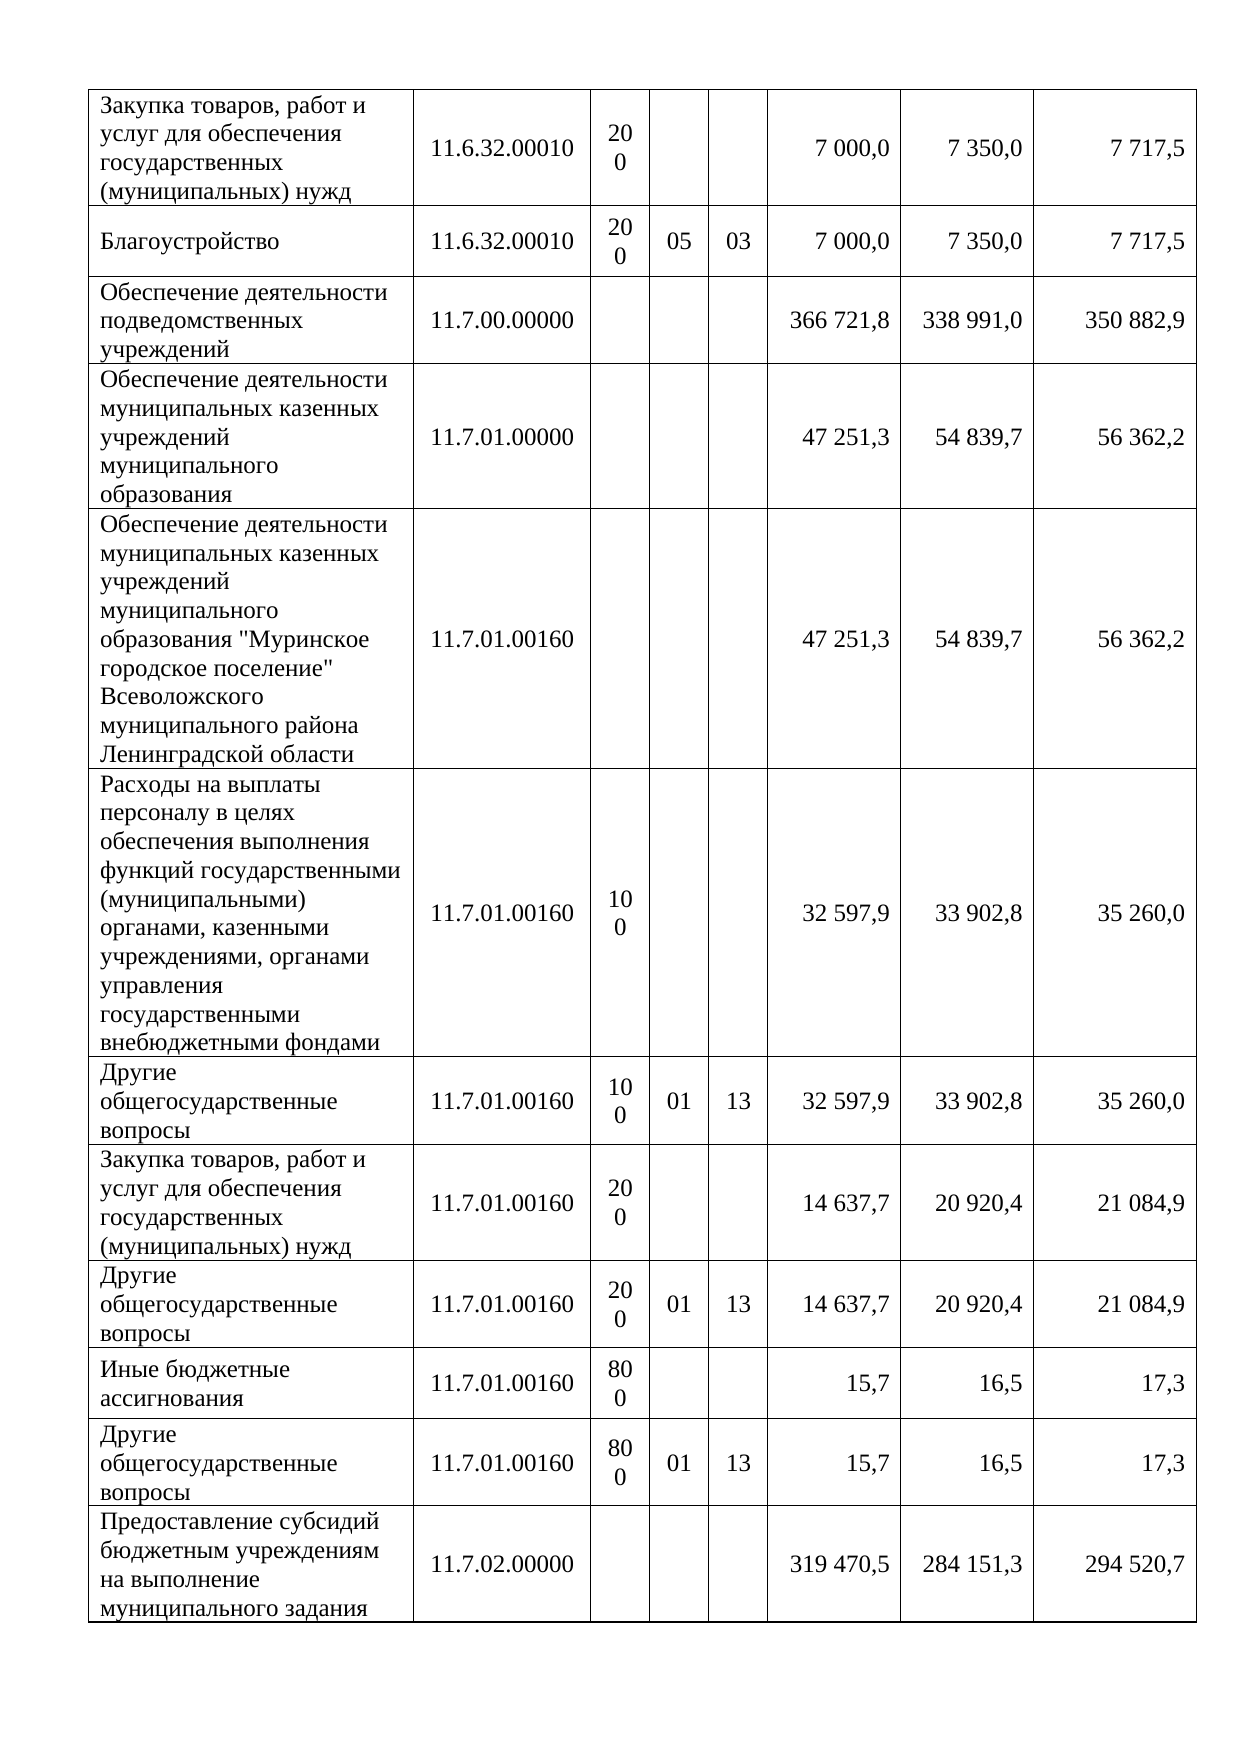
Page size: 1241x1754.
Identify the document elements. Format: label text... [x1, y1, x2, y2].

table_cell 11.6.32.00010 [414, 206, 590, 276]
table_cell 14 637,7 [768, 1145, 900, 1259]
table_cell 35 260,0 [1034, 1057, 1196, 1143]
table_cell 03 [709, 206, 767, 276]
table_cell 20 920,4 [901, 1261, 1033, 1347]
table_cell [650, 364, 708, 508]
table_cell 13 [709, 1057, 767, 1143]
table_cell 13 [709, 1419, 767, 1505]
table_cell 15,7 [768, 1419, 900, 1505]
table_cell Обеспечение деятельности муниципальных казенных учреждений муниципального образования [89, 364, 413, 508]
table_cell 32 597,9 [768, 1057, 900, 1143]
table_cell Иные бюджетные ассигнования [89, 1348, 413, 1418]
table_cell 100 [591, 769, 649, 1056]
table_cell 11.7.01.00160 [414, 1057, 590, 1143]
table_cell 7 717,5 [1034, 90, 1196, 205]
table_cell [650, 90, 708, 205]
table_cell 56 362,2 [1034, 364, 1196, 508]
table_cell 11.7.01.00000 [414, 364, 590, 508]
table_cell [650, 769, 708, 1056]
table_cell 366 721,8 [768, 277, 900, 363]
table_cell 33 902,8 [901, 1057, 1033, 1143]
table_cell 100 [591, 1057, 649, 1143]
table_cell 56 362,2 [1034, 509, 1196, 768]
table_cell Расходы на выплаты персоналу в целях обеспечения выполнения функций государственными (муниципальными) органами, казенными учреждениями, органами управления государственными внебюджетными фондами [89, 769, 413, 1056]
table_cell [591, 277, 649, 363]
table_cell 16,5 [901, 1419, 1033, 1505]
table_cell 05 [650, 206, 708, 276]
table_cell 7 350,0 [901, 90, 1033, 205]
table_cell 54 839,7 [901, 364, 1033, 508]
table_cell 01 [650, 1057, 708, 1143]
table_cell 11.7.01.00160 [414, 1145, 590, 1259]
table_cell [591, 509, 649, 768]
table_cell 350 882,9 [1034, 277, 1196, 363]
table_cell 11.7.01.00160 [414, 1348, 590, 1418]
table_cell 13 [709, 1261, 767, 1347]
table_cell 319 470,5 [768, 1506, 900, 1621]
table_cell 200 [591, 1145, 649, 1259]
table_cell 800 [591, 1348, 649, 1418]
table_cell 11.6.32.00010 [414, 90, 590, 205]
table_cell Другие общегосударственные вопросы [89, 1419, 413, 1505]
table_cell 21 084,9 [1034, 1145, 1196, 1259]
table_cell 11.7.02.00000 [414, 1506, 590, 1621]
table_cell 7 000,0 [768, 90, 900, 205]
table_cell 11.7.00.00000 [414, 277, 590, 363]
table_cell 14 637,7 [768, 1261, 900, 1347]
table_cell [650, 509, 708, 768]
table_cell [650, 1348, 708, 1418]
table_cell 7 000,0 [768, 206, 900, 276]
table_cell 16,5 [901, 1348, 1033, 1418]
table_cell 11.7.01.00160 [414, 1419, 590, 1505]
table_cell 54 839,7 [901, 509, 1033, 768]
table_cell 21 084,9 [1034, 1261, 1196, 1347]
table_cell Другие общегосударственные вопросы [89, 1057, 413, 1143]
table_cell Обеспечение деятельности подведомственных учреждений [89, 277, 413, 363]
table_cell 7 717,5 [1034, 206, 1196, 276]
table_cell Другие общегосударственные вопросы [89, 1261, 413, 1347]
table_cell 17,3 [1034, 1348, 1196, 1418]
table_cell 15,7 [768, 1348, 900, 1418]
table_cell Благоустройство [89, 206, 413, 276]
table_cell 200 [591, 90, 649, 205]
table_cell 01 [650, 1419, 708, 1505]
table_cell [709, 769, 767, 1056]
table_cell 11.7.01.00160 [414, 1261, 590, 1347]
table_cell [650, 1145, 708, 1259]
table_cell 338 991,0 [901, 277, 1033, 363]
table_cell 200 [591, 1261, 649, 1347]
table_cell [650, 1506, 708, 1621]
table_cell 11.7.01.00160 [414, 769, 590, 1056]
table_cell 47 251,3 [768, 364, 900, 508]
table_cell [650, 277, 708, 363]
table_cell [709, 277, 767, 363]
table_cell 35 260,0 [1034, 769, 1196, 1056]
table_cell [709, 364, 767, 508]
table_cell [709, 509, 767, 768]
table_cell 33 902,8 [901, 769, 1033, 1056]
table_cell [591, 364, 649, 508]
table_cell 47 251,3 [768, 509, 900, 768]
table_cell 20 920,4 [901, 1145, 1033, 1259]
table_cell 7 350,0 [901, 206, 1033, 276]
table_cell 01 [650, 1261, 708, 1347]
table_cell 800 [591, 1419, 649, 1505]
table_cell Предоставление субсидий бюджетным учреждениям на выполнение муниципального задания [89, 1506, 413, 1621]
table_cell Закупка товаров, работ и услуг для обеспечения государственных (муниципальных) нужд [89, 90, 413, 205]
table_cell [591, 1506, 649, 1621]
table_cell [709, 1145, 767, 1259]
table_cell [709, 1348, 767, 1418]
table_cell 284 151,3 [901, 1506, 1033, 1621]
table_cell 294 520,7 [1034, 1506, 1196, 1621]
table_cell Закупка товаров, работ и услуг для обеспечения государственных (муниципальных) нужд [89, 1145, 413, 1259]
table_cell 17,3 [1034, 1419, 1196, 1505]
table_cell 32 597,9 [768, 769, 900, 1056]
table_cell Обеспечение деятельности муниципальных казенных учреждений муниципального образования "Муринское городское поселение" Всеволожского муниципального района Ленинградской области [89, 509, 413, 768]
table_cell [709, 90, 767, 205]
table_cell [709, 1506, 767, 1621]
table_cell 200 [591, 206, 649, 276]
table_cell 11.7.01.00160 [414, 509, 590, 768]
